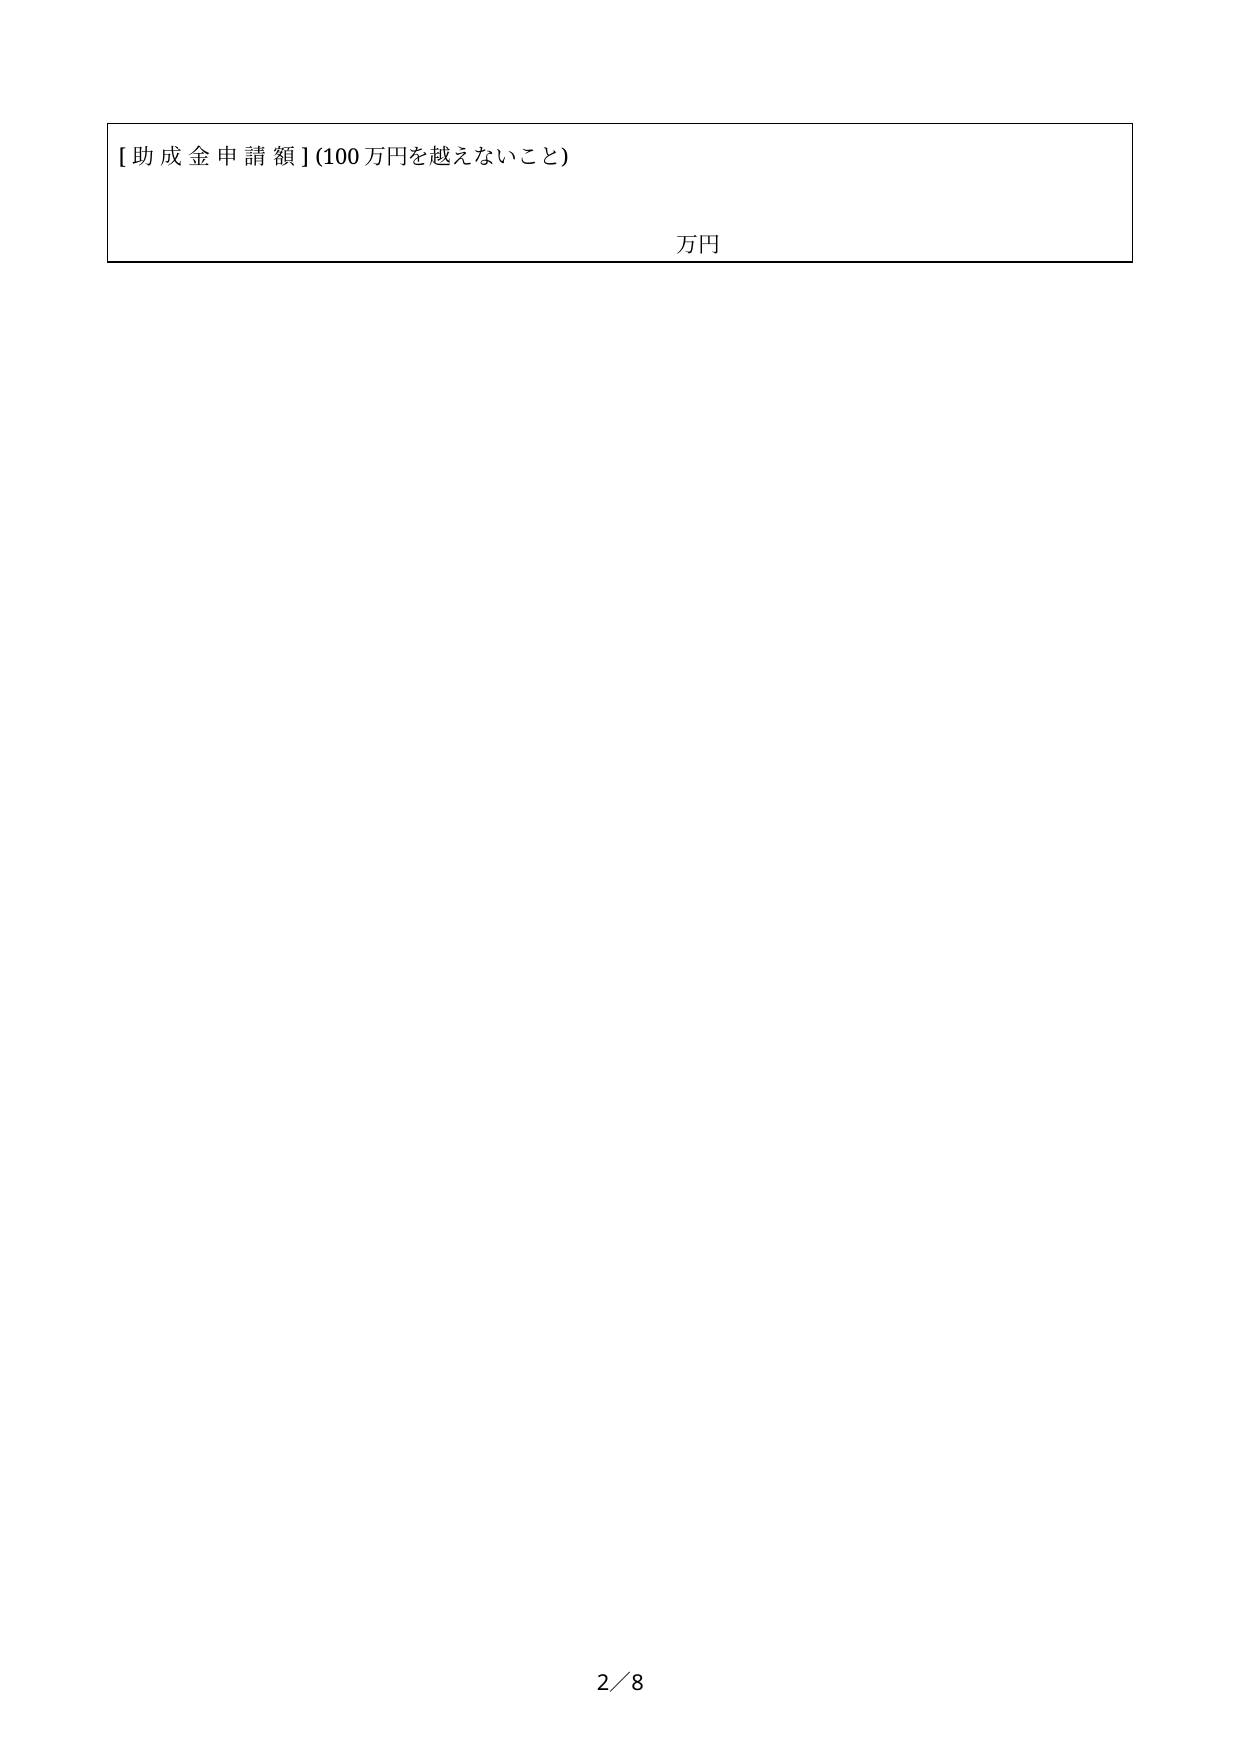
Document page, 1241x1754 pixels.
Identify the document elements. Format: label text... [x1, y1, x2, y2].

table_cell [助成金申請額](100万円を越えないこと) 万円 [108, 124, 1132, 261]
